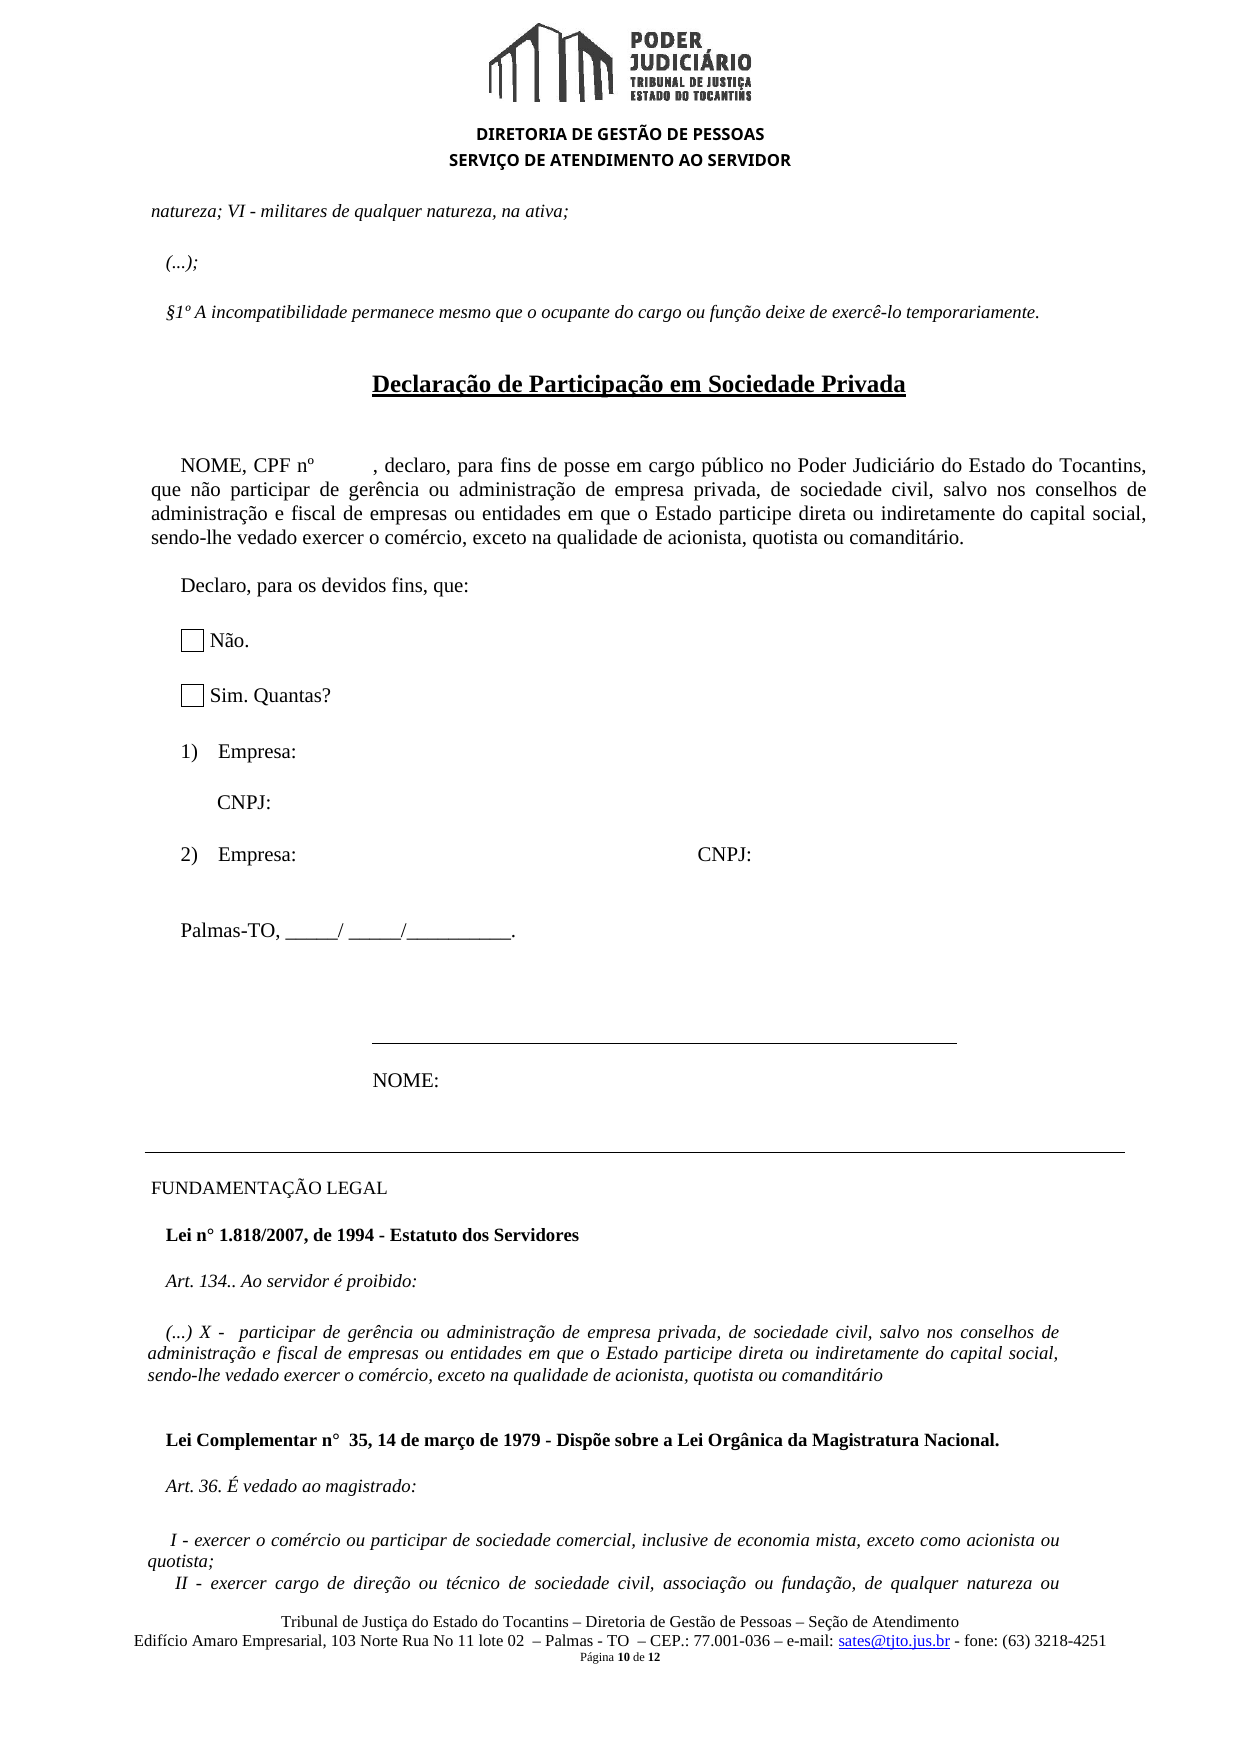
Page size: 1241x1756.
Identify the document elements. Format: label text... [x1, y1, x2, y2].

list (...) X - participar de gerência ou administração de empresa privada, de sociedade civil, salvo nos conselhos de administração e fiscal de empresas ou entidades em que o Estado participe direta ou indiretamente do capital social, sendo-lhe vedado exercer o comércio, exceto na qualidade de acionista, quotista ou comanditário [147, 1321, 1061, 1385]
text CNPJ: [92, 790, 1117, 814]
text Declaro, para os devidos fins, que: [92, 573, 1124, 597]
text Art. 36. É vedado ao magistrado: [147, 1475, 868, 1496]
text Declaração de Participação em Sociedade Privada [129, 369, 1148, 398]
list Empresa: CNPJ: [180, 842, 1117, 866]
text (...); [151, 251, 1148, 272]
picture [489, 23, 752, 102]
list I - exercer o comércio ou participar de sociedade comercial, inclusive de economia mista, exceto como acionista ou quotista; [147, 1528, 1061, 1572]
text Palmas-TO, _____/ _____/__________. [151, 918, 1148, 942]
text FUNDAMENTAÇÃO LEGAL [147, 1177, 1148, 1198]
text Não. [92, 628, 1117, 652]
text Lei Complementar n° 35, 14 de março de 1979 - Dispõe sobre a Lei Orgânica da Magistratura Nacional. [147, 1428, 1148, 1450]
text Lei n° 1.818/2007, de 1994 - Estatuto dos Servidores [147, 1224, 1148, 1245]
text §1º A incompatibilidade permanece mesmo que o ocupante do cargo ou função deixe de exercê-lo temporariamente. [151, 301, 1148, 323]
text Sim. Quantas? [92, 683, 1117, 707]
text Art. 134.. Ao servidor é proibido: [147, 1270, 868, 1292]
list Empresa: [180, 738, 1117, 763]
text NOME: [372, 1038, 962, 1092]
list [151, 200, 1033, 221]
text NOME, CPF nº , declaro, para fins de posse em cargo público no Poder Judiciário do Estado do Tocantins, que não participar de gerência ou administração de empresa privada, de sociedade civil, salvo nos conselhos de administração e fiscal de empresas ou entidades em que o Estado participe direta ou indiretamente do capital social, sendo-lhe vedado exercer o comércio, exceto na qualidade de acionista, quotista ou comanditário. [151, 453, 1148, 549]
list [147, 1572, 1061, 1593]
